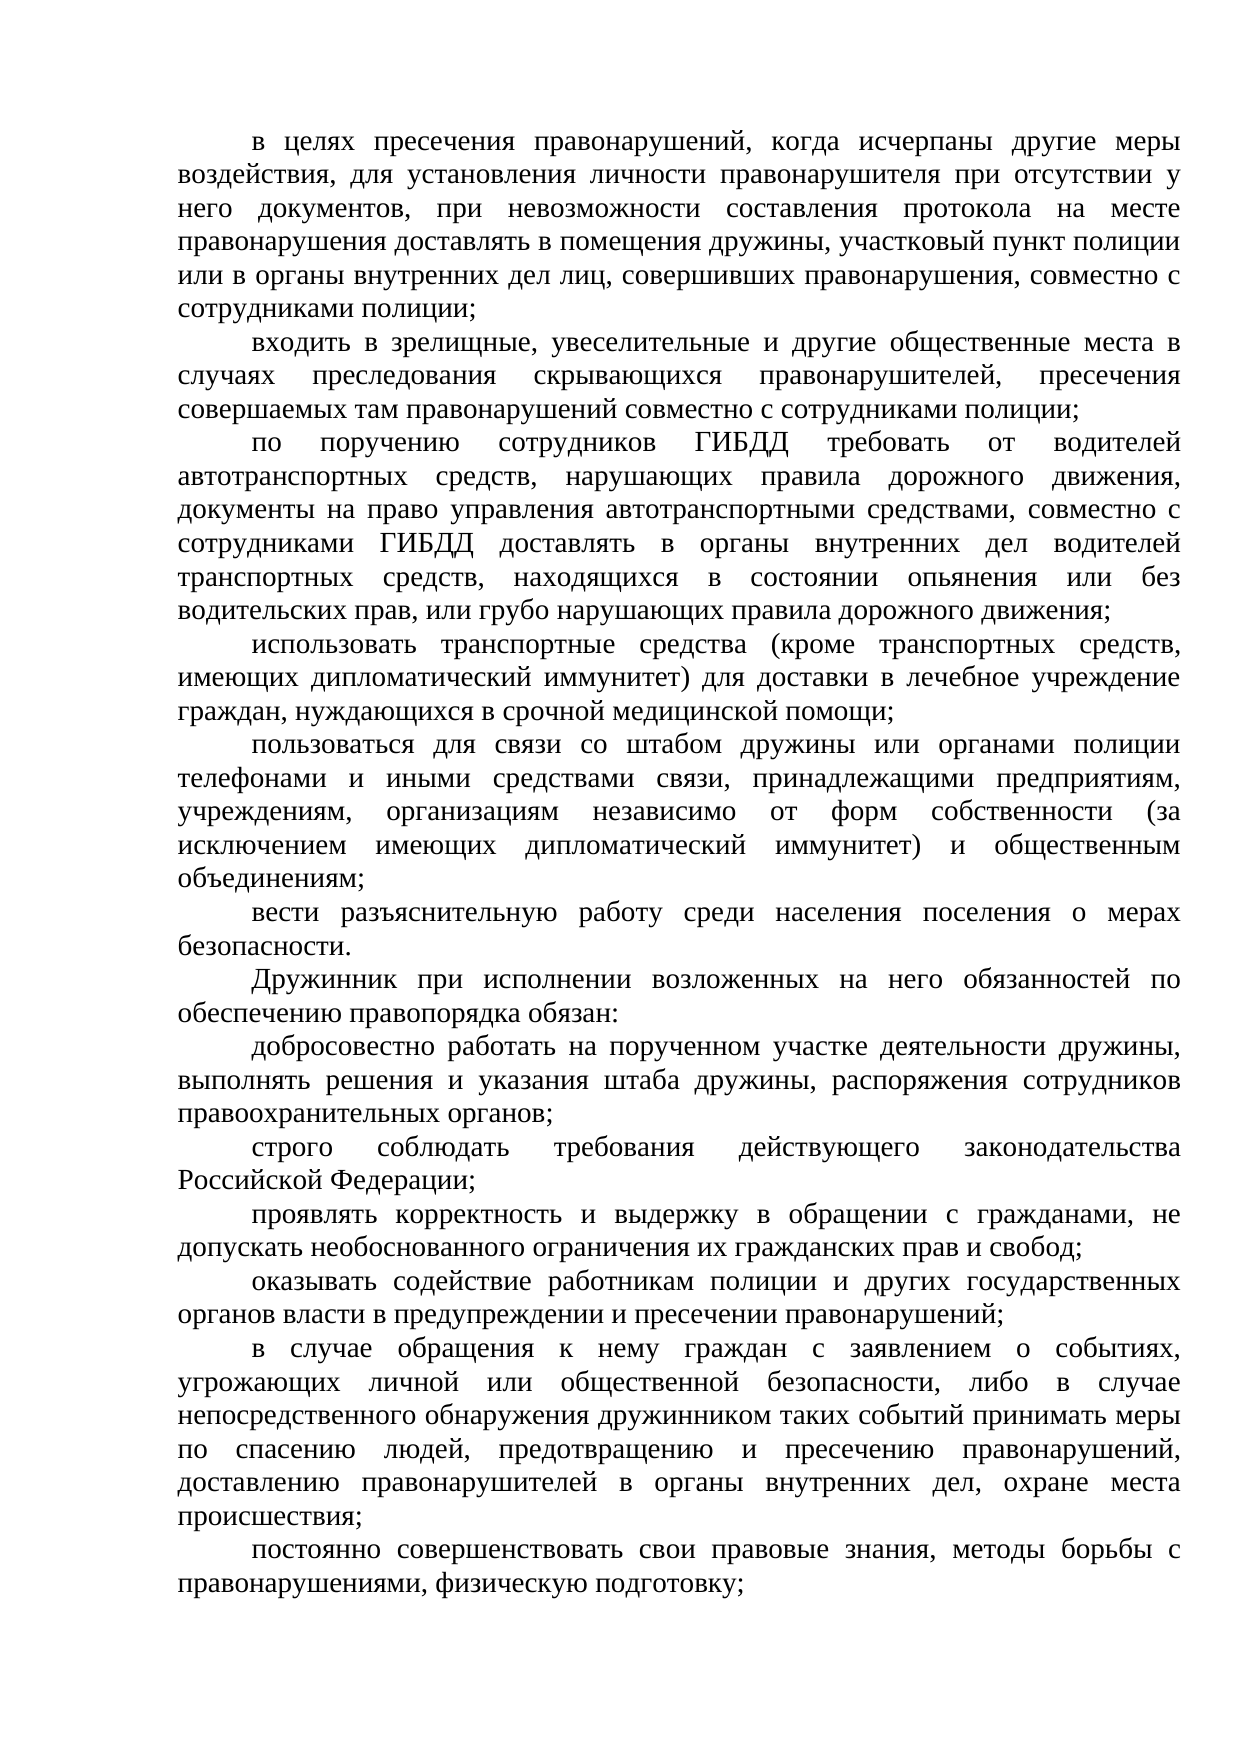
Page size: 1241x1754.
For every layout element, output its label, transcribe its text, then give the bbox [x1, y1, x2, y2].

text в целях пресечения правонарушений, когда исчерпаны другие меры воздействия, для установления личности правонарушителя при отсутствии у него документов, при невозможности составления протокола на месте правонарушения доставлять в помещения дружины, участковый пункт полиции или в органы внутренних дел лиц, совершивших правонарушения, совместно с сотрудниками полиции; [177, 123, 1182, 324]
text Дружинник при исполнении возложенных на него обязанностей по обеспечению правопорядка обязан: [177, 961, 1182, 1028]
text по поручению сотрудников ГИБДД требовать от водителей автотранспортных средств, нарушающих правила дорожного движения, документы на право управления автотранспортными средствами, совместно с сотрудниками ГИБДД доставлять в органы внутренних дел водителей транспортных средств, находящихся в состоянии опьянения или без водительских прав, или грубо нарушающих правила дорожного движения; [177, 424, 1182, 626]
text в случае обращения к нему граждан с заявлением о событиях, угрожающих личной или общественной безопасности, либо в случае непосредственного обнаружения дружинником таких событий принимать меры по спасению людей, предотвращению и пресечению правонарушений, доставлению правонарушителей в органы внутренних дел, охране места происшествия; [177, 1330, 1182, 1531]
text пользоваться для связи со штабом дружины или органами полиции телефонами и иными средствами связи, принадлежащими предприятиям, учреждениям, организациям независимо от форм собственности (за исключением имеющих дипломатический иммунитет) и общественным объединениям; [177, 726, 1182, 894]
text использовать транспортные средства (кроме транспортных средств, имеющих дипломатический иммунитет) для доставки в лечебное учреждение граждан, нуждающихся в срочной медицинской помощи; [177, 626, 1182, 726]
text вести разъяснительную работу среди населения поселения о мерах безопасности. [177, 894, 1182, 961]
text входить в зрелищные, увеселительные и другие общественные места в случаях преследования скрывающихся правонарушителей, пресечения совершаемых там правонарушений совместно с сотрудниками полиции; [177, 324, 1182, 424]
text проявлять корректность и выдержку в обращении с гражданами, не допускать необоснованного ограничения их гражданских прав и свобод; [177, 1196, 1182, 1263]
text оказывать содействие работникам полиции и других государственных органов власти в предупреждении и пресечении правонарушений; [177, 1263, 1182, 1330]
text строго соблюдать требования действующего законодательства Российской Федерации; [177, 1129, 1182, 1196]
text постоянно совершенствовать свои правовые знания, методы борьбы с правонарушениями, физическую подготовку; [177, 1531, 1182, 1598]
text добросовестно работать на порученном участке деятельности дружины, выполнять решения и указания штаба дружины, распоряжения сотрудников правоохранительных органов; [177, 1028, 1182, 1129]
